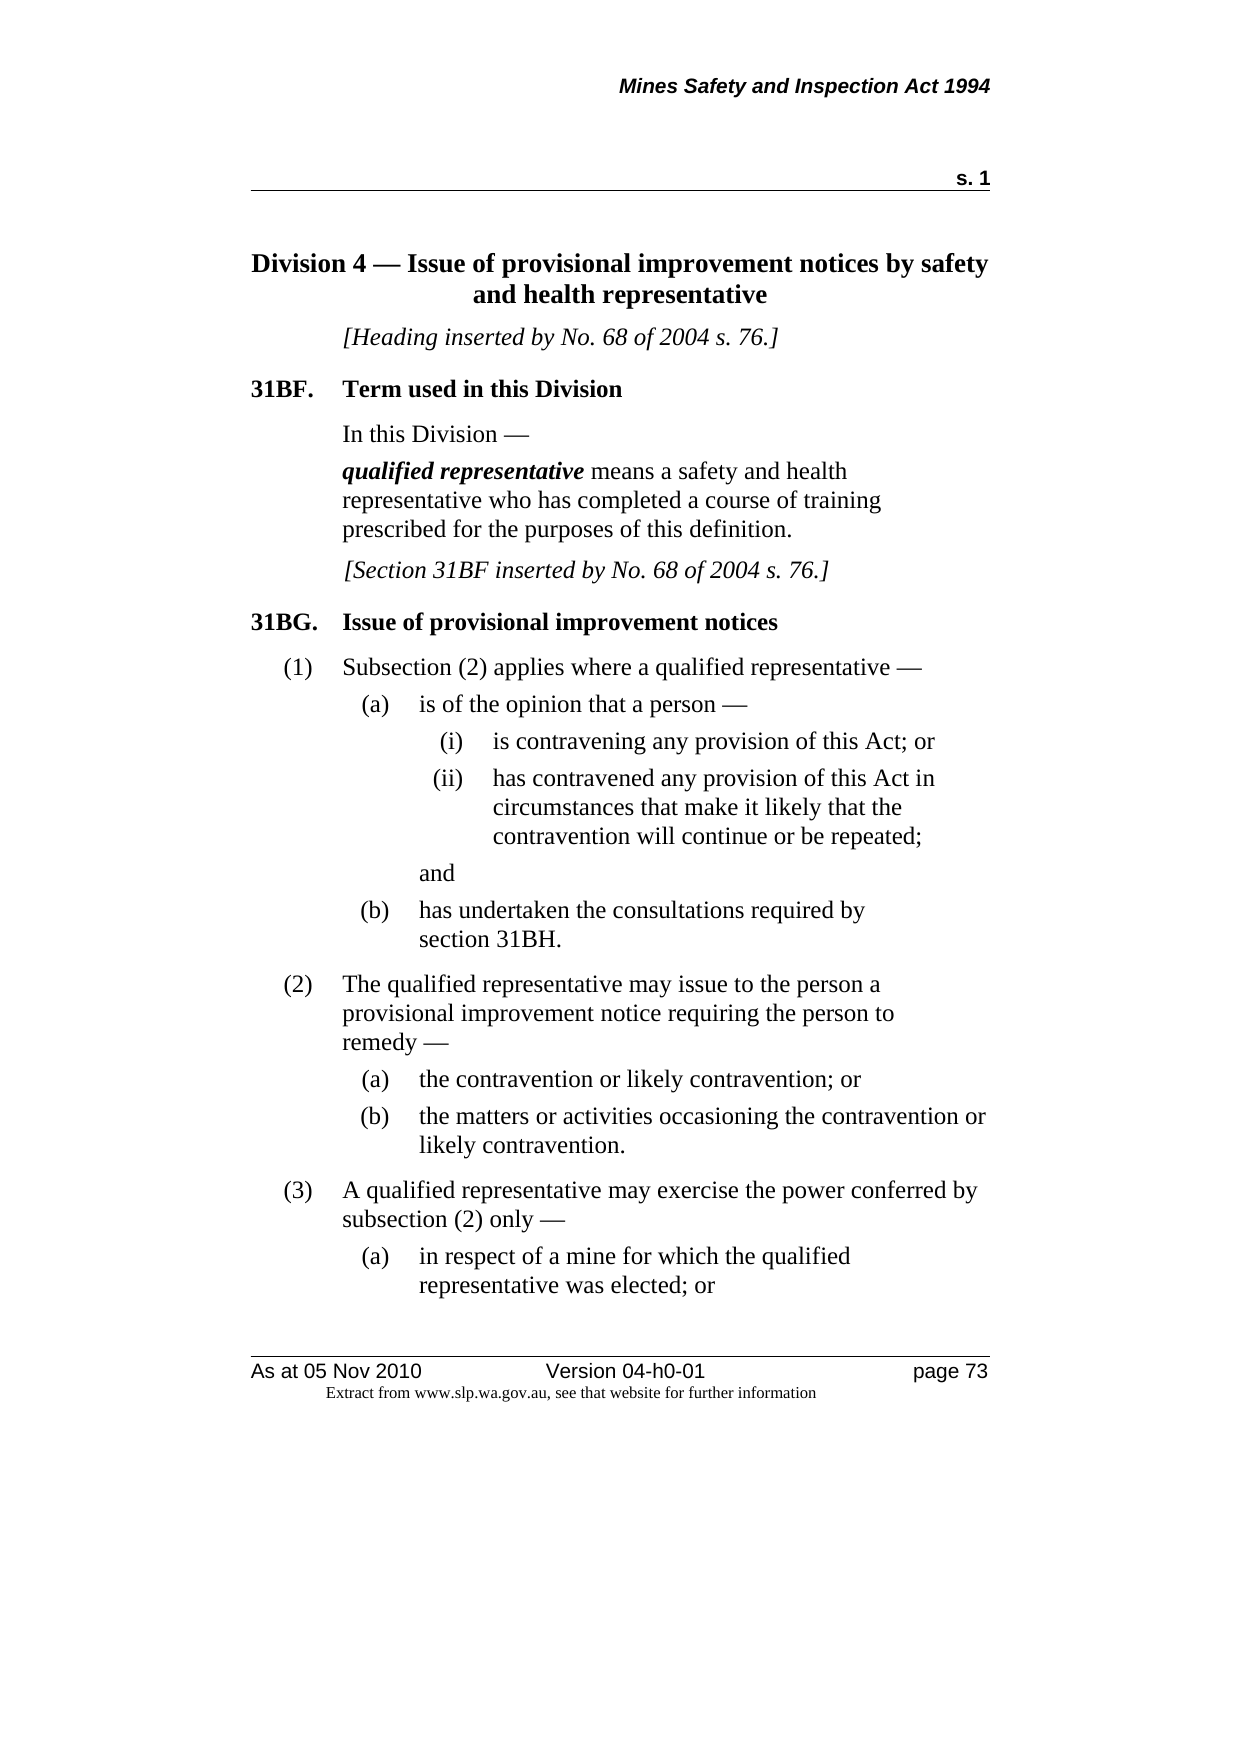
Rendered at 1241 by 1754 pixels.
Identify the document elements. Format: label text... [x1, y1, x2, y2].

text (2) The qualified representative may issue to the person a provisional improvement notice requiring the person to remedy — [251, 969, 990, 1056]
subtitle 31BG. Issue of provisional improvement notices [251, 607, 990, 636]
text qualified representative means a safety and health representative who has completed a course of training prescribed for the purposes of this definition. [251, 456, 990, 543]
text and [251, 858, 990, 887]
text (b) has undertaken the consultations required by section 31BH. [251, 895, 990, 953]
text (b) the matters or activities occasioning the contravention or likely contravention. [251, 1101, 990, 1158]
text [Section 31BF inserted by No. 68 of 2004 s. 76.] [251, 555, 990, 584]
text (a) in respect of a mine for which the qualified representative was elected; or [251, 1241, 990, 1298]
text (1) Subsection (2) applies where a qualified representative — [251, 652, 990, 681]
text (a) is of the opinion that a person — [251, 689, 990, 718]
text (ii) has contravened any provision of this Act in circumstances that make it likely that the contravention will continue or be repeated; [251, 763, 990, 850]
subtitle Division 4 — Issue of provisional improvement notices by safety and health representative [251, 247, 990, 310]
text (3) A qualified representative may exercise the power conferred by subsection (2) only — [251, 1175, 990, 1233]
text (a) the contravention or likely contravention; or [251, 1064, 990, 1093]
subtitle 31BF. Term used in this Division [251, 374, 990, 403]
subtitle [Heading inserted by No. 68 of 2004 s. 76.] [251, 322, 990, 351]
text In this Division — [251, 419, 990, 448]
text (i) is contravening any provision of this Act; or [251, 726, 990, 755]
